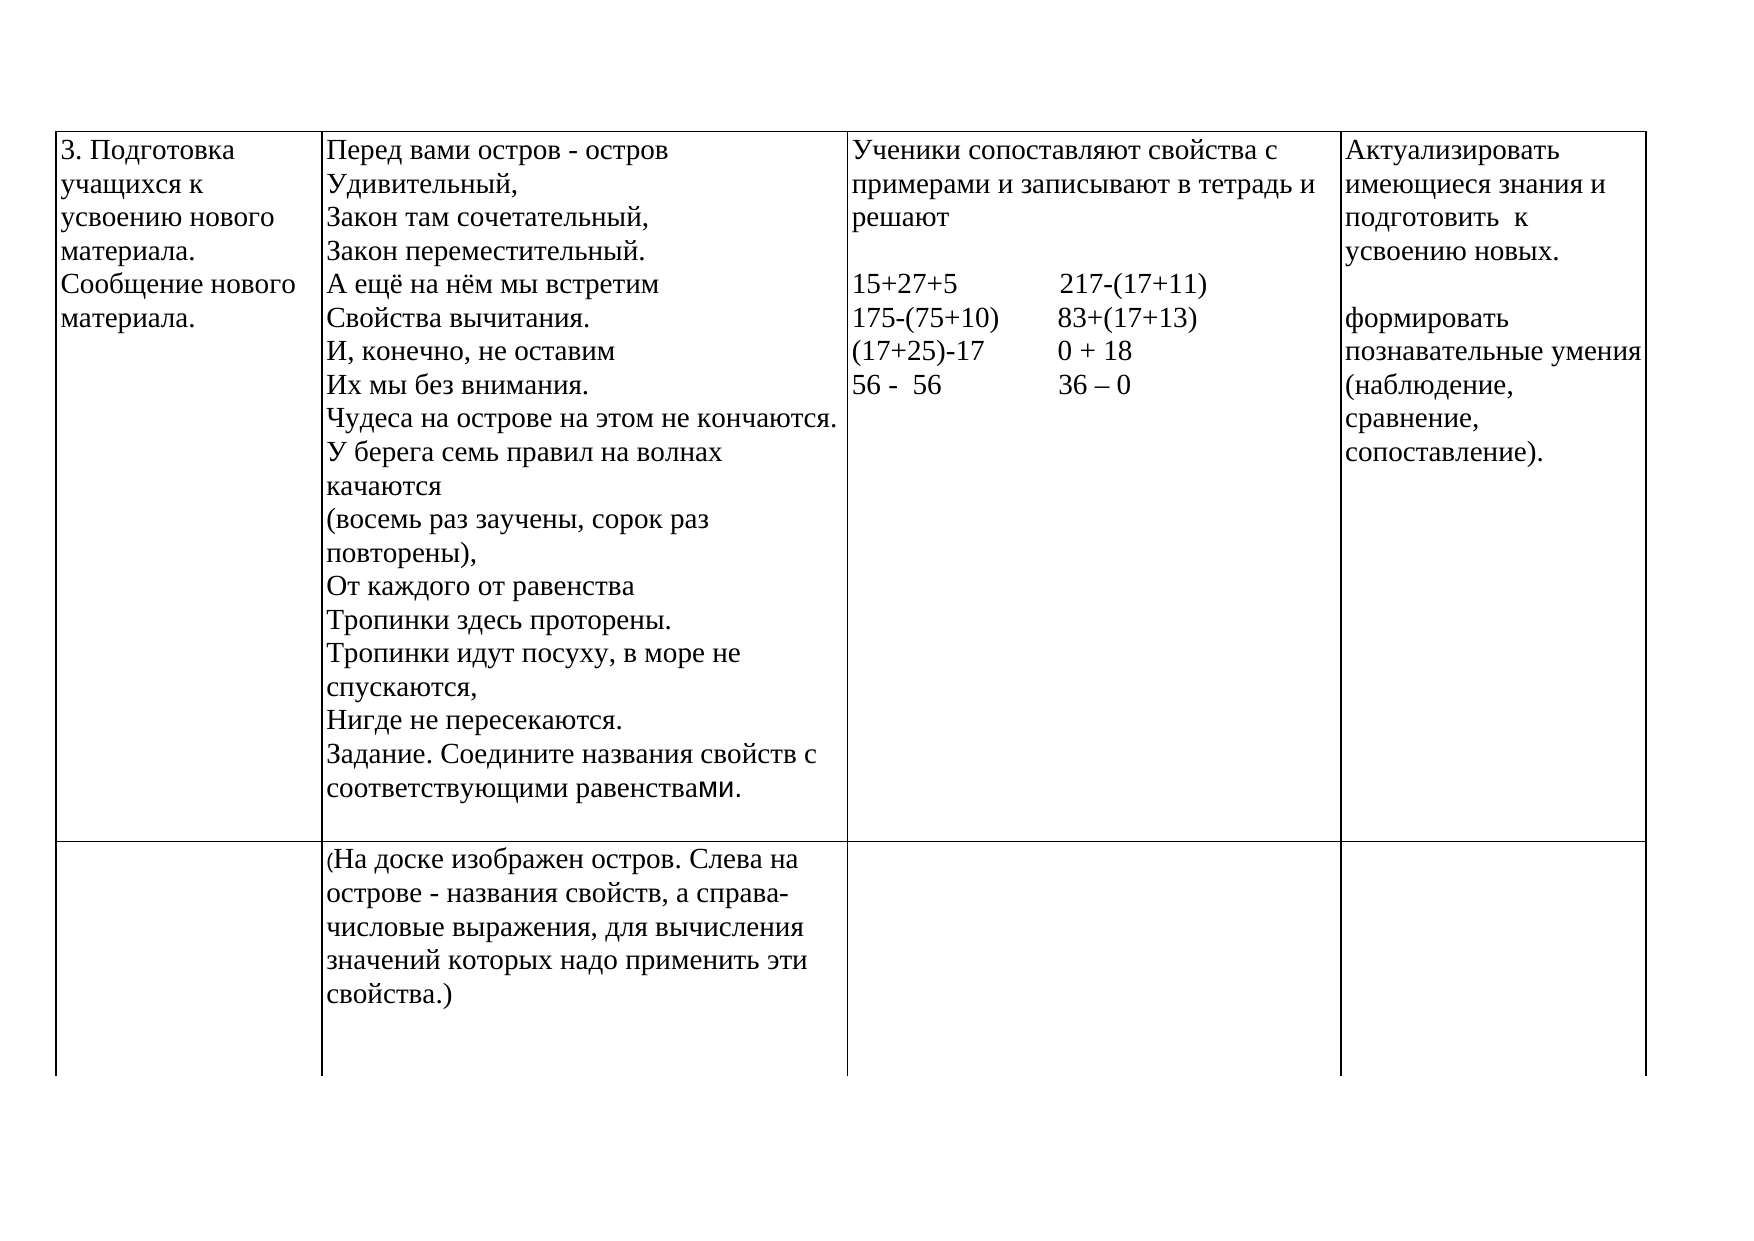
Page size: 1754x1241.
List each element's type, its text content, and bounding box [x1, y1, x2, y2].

table_cell [848, 842, 1340, 1076]
table_cell Перед вами остров - остров Удивительный, Закон там сочетательный, Закон переместительный. А ещё на нём мы встретим Свойства вычитания. И, конечно, не оставим Их мы без внимания. Чудеса на острове на этом не кончаются. У берега семь правил на волнах качаются (восемь раз заучены, сорок раз повторены), От каждого от равенства Тропинки здесь проторены. Тропинки идут посуху, в море не спускаются, Нигде не пересекаются. Задание. Соедините названия свойств с соответствующими равенствами. [323, 132, 847, 841]
table_cell [57, 842, 321, 1076]
table_cell [1342, 842, 1645, 1076]
table_cell Ученики сопоставляют свойства с примерами и записывают в тетрадь и решают 15+27+5 217-(17+11) 175-(75+10) 83+(17+13) (17+25)-17 0 + 18 56 - 56 36 – 0 [848, 132, 1340, 841]
table_cell Актуализировать имеющиеся знания и подготовить к усвоению новых. формировать познавательные умения (наблюдение, сравнение, сопоставление). [1342, 132, 1645, 841]
table_cell 3. Подготовка учащихся к усвоению нового материала. Сообщение нового материала. [57, 132, 321, 841]
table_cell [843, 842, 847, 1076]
